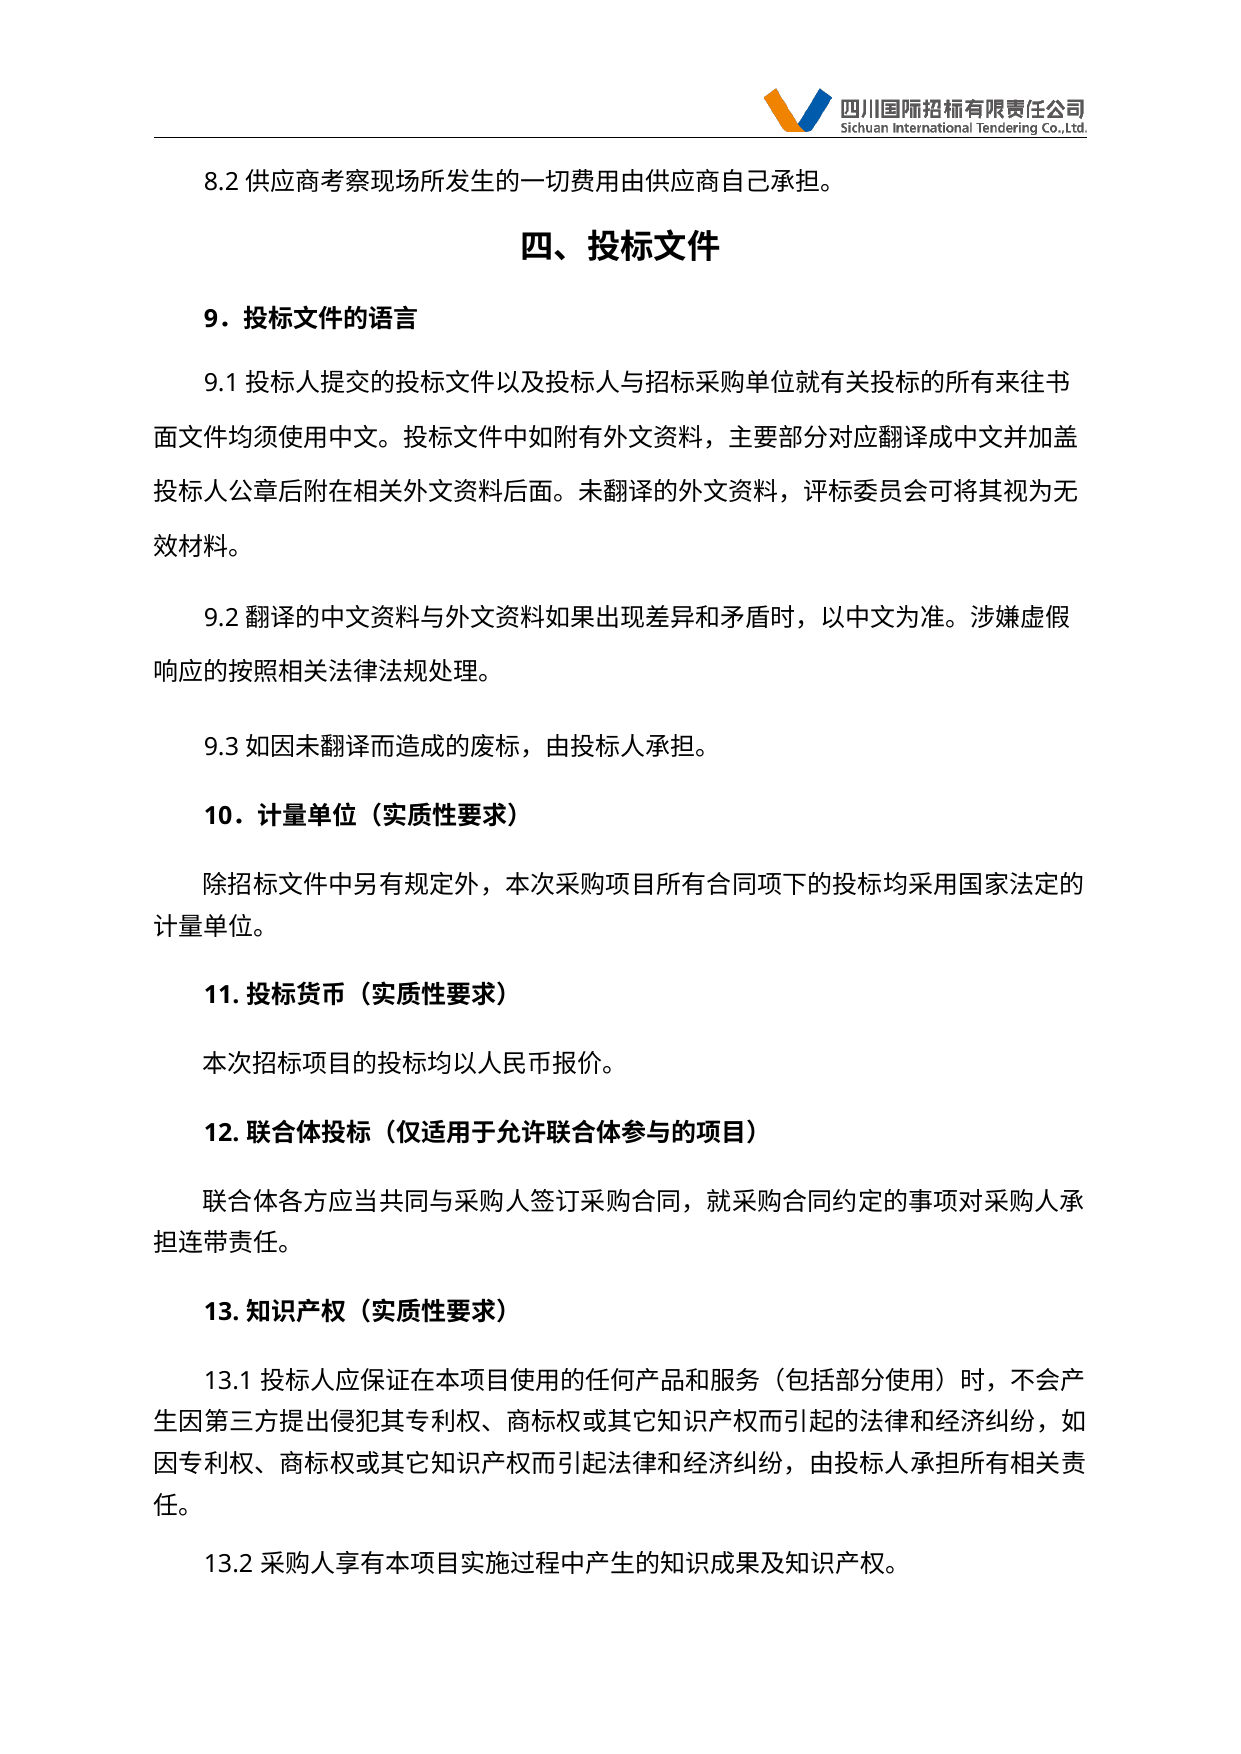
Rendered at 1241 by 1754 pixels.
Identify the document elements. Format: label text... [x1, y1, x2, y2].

text 13.2 采购人享有本项目实施过程中产生的知识成果及知识产权。 [153, 1539, 1087, 1581]
text 13.1 投标人应保证在本项目使用的任何产品和服务（包括部分使用）时，不会产生因第三方提出侵犯其专利权、商标权或其它知识产权而引起的法律和经济纠纷，如因专利权、商标权或其它知识产权而引起法律和经济纠纷，由投标人承担所有相关责任。 [153, 1356, 1087, 1522]
text 9.3 如因未翻译而造成的废标，由投标人承担。 [153, 722, 1087, 764]
text 8.2 供应商考察现场所发生的一切费用由供应商自己承担。 [153, 157, 1087, 198]
subtitle 13. 知识产权（实质性要求） [153, 1287, 1087, 1329]
picture [763, 88, 1087, 135]
subtitle 10．计量单位（实质性要求） [153, 791, 1087, 833]
text 9.1 投标人提交的投标文件以及投标人与招标采购单位就有关投标的所有来往书面文件均须使用中文。投标文件中如附有外文资料，主要部分对应翻译成中文并加盖投标人公章后附在相关外文资料后面。未翻译的外文资料，评标委员会可将其视为无效材料。 [153, 363, 1087, 562]
text 除招标文件中另有规定外，本次采购项目所有合同项下的投标均采用国家法定的计量单位。 [153, 860, 1087, 943]
text 9.2 翻译的中文资料与外文资料如果出现差异和矛盾时，以中文为准。涉嫌虚假响应的按照相关法律法规处理。 [153, 597, 1087, 688]
subtitle 11. 投标货币（实质性要求） [153, 970, 1087, 1012]
subtitle 9．投标文件的语言 [153, 294, 1087, 336]
text 本次招标项目的投标均以人民币报价。 [153, 1039, 1087, 1081]
text 联合体各方应当共同与采购人签订采购合同，就采购合同约定的事项对采购人承担连带责任。 [153, 1177, 1087, 1260]
subtitle 12. 联合体投标（仅适用于允许联合体参与的项目） [153, 1108, 1087, 1149]
subtitle 四、投标文件 [153, 225, 1087, 267]
